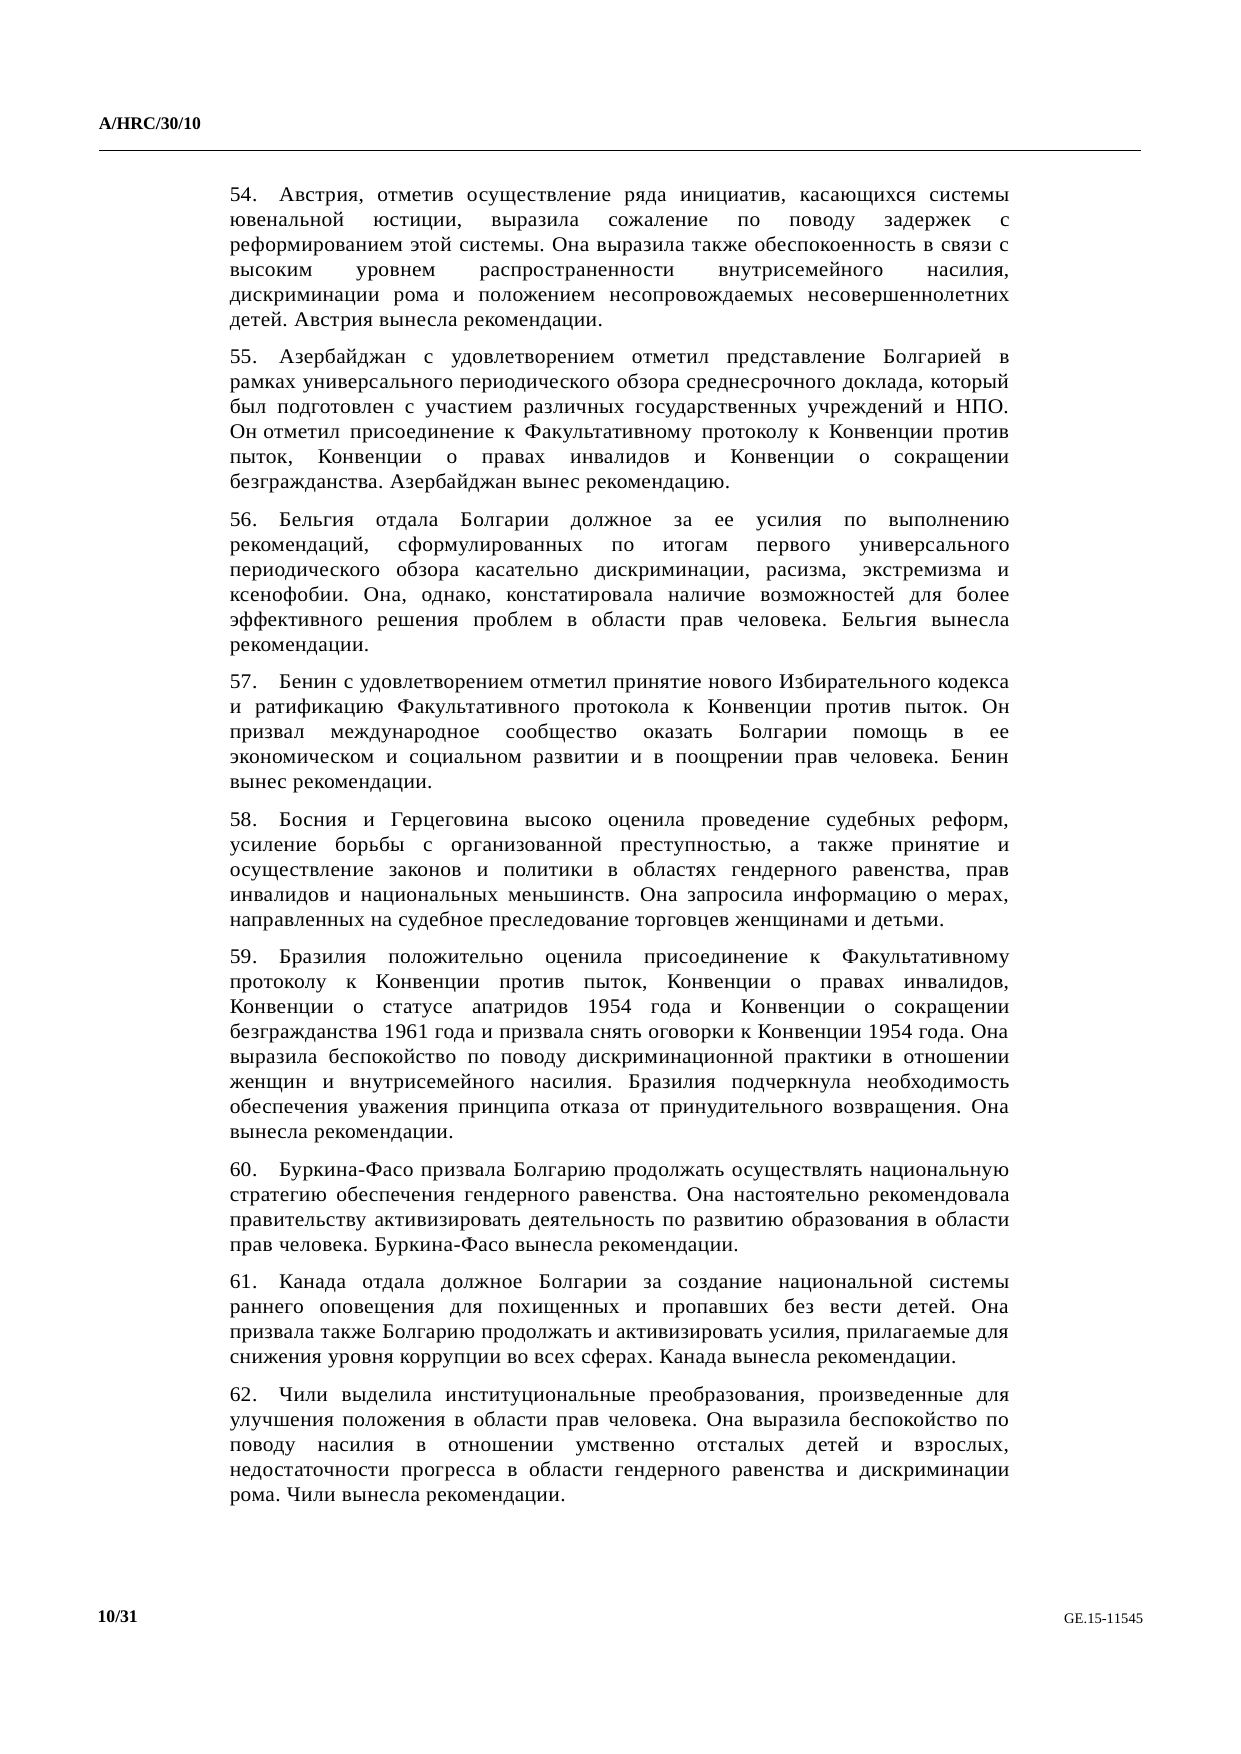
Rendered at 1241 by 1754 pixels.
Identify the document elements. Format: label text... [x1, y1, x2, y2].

text 56. Бельгия отдала Болгарии должное за ее усилия по выполнению рекомендаций, сформулированных по итогам первого универсального периодического обзора касательно дискриминации, расизма, экстремизма и ксенофобии. Она, однако, констатировала наличие возможностей для более эффективного решения проблем в области прав человека. Бельгия вынесла рекомендации. [229, 506, 1011, 656]
text 58. Босния и Герцеговина высоко оценила проведение судебных реформ, усиление борьбы с организованной преступностью, а также принятие и осуществление законов и политики в областях гендерного равенства, прав инвалидов и национальных меньшинств. Она запросила информацию о мерах, направленных на судебное преследование торговцев женщинами и детьми. [229, 806, 1011, 931]
text 57. Бенин с удовлетворением отметил принятие нового Избирательного кодекса и ратификацию Факультативного протокола к Конвенции против пыток. Он призвал международное сообщество оказать Болгарии помощь в ее экономическом и социальном развитии и в поощрении прав человека. Бенин вынес рекомендации. [229, 669, 1011, 794]
text 62. Чили выделила институциональные преобразования, произведенные для улучшения положения в области прав человека. Она выразила беспокойство по поводу насилия в отношении умственно отсталых детей и взрослых, недостаточности прогресса в области гендерного равенства и дискриминации рома. Чили вынесла рекомендации. [229, 1381, 1011, 1506]
text 60. Буркина-Фасо призвала Болгарию продолжать осуществлять национальную стратегию обеспечения гендерного равенства. Она настоятельно рекомендовала правительству активизировать деятельность по развитию образования в области прав человека. Буркина-Фасо вынесла рекомендации. [229, 1156, 1011, 1256]
text 55. Азербайджан с удовлетворением отметил представление Болгарией в рамках универсального периодического обзора среднесрочного доклада, который был подготовлен с участием различных государственных учреждений и НПО. Он отметил присоединение к Факультативному протоколу к Конвенции против пыток, Конвенции о правах инвалидов и Конвенции о сокращении безгражданства. Азербайджан вынес рекомендацию. [229, 344, 1011, 494]
text 59. Бразилия положительно оценила присоединение к Факультативному протоколу к Конвенции против пыток, Конвенции о правах инвалидов, Конвенции о статусе апатридов 1954 года и Конвенции о сокращении безгражданства 1961 года и призвала снять оговорки к Конвенции 1954 года. Она выразила беспокойство по поводу дискриминационной практики в отношении женщин и внутрисемейного насилия. Бразилия подчеркнула необходимость обеспечения уважения принципа отказа от принудительного возвращения. Она вынесла рекомендации. [229, 944, 1011, 1144]
text 54. Австрия, отметив осуществление ряда инициатив, касающихся системы ювенальной юстиции, выразила сожаление по поводу задержек с реформированием этой системы. Она выразила также обеспокоенность в связи с высоким уровнем распространенности внутрисемейного насилия, дискриминации рома и положением несопровождаемых несовершеннолетних детей. Австрия вынесла рекомендации. [229, 181, 1011, 331]
text 61. Канада отдала должное Болгарии за создание национальной системы раннего оповещения для похищенных и пропавших без вести детей. Она призвала также Болгарию продолжать и активизировать усилия, прилагаемые для снижения уровня коррупции во всех сферах. Канада вынесла рекомендации. [229, 1269, 1011, 1369]
